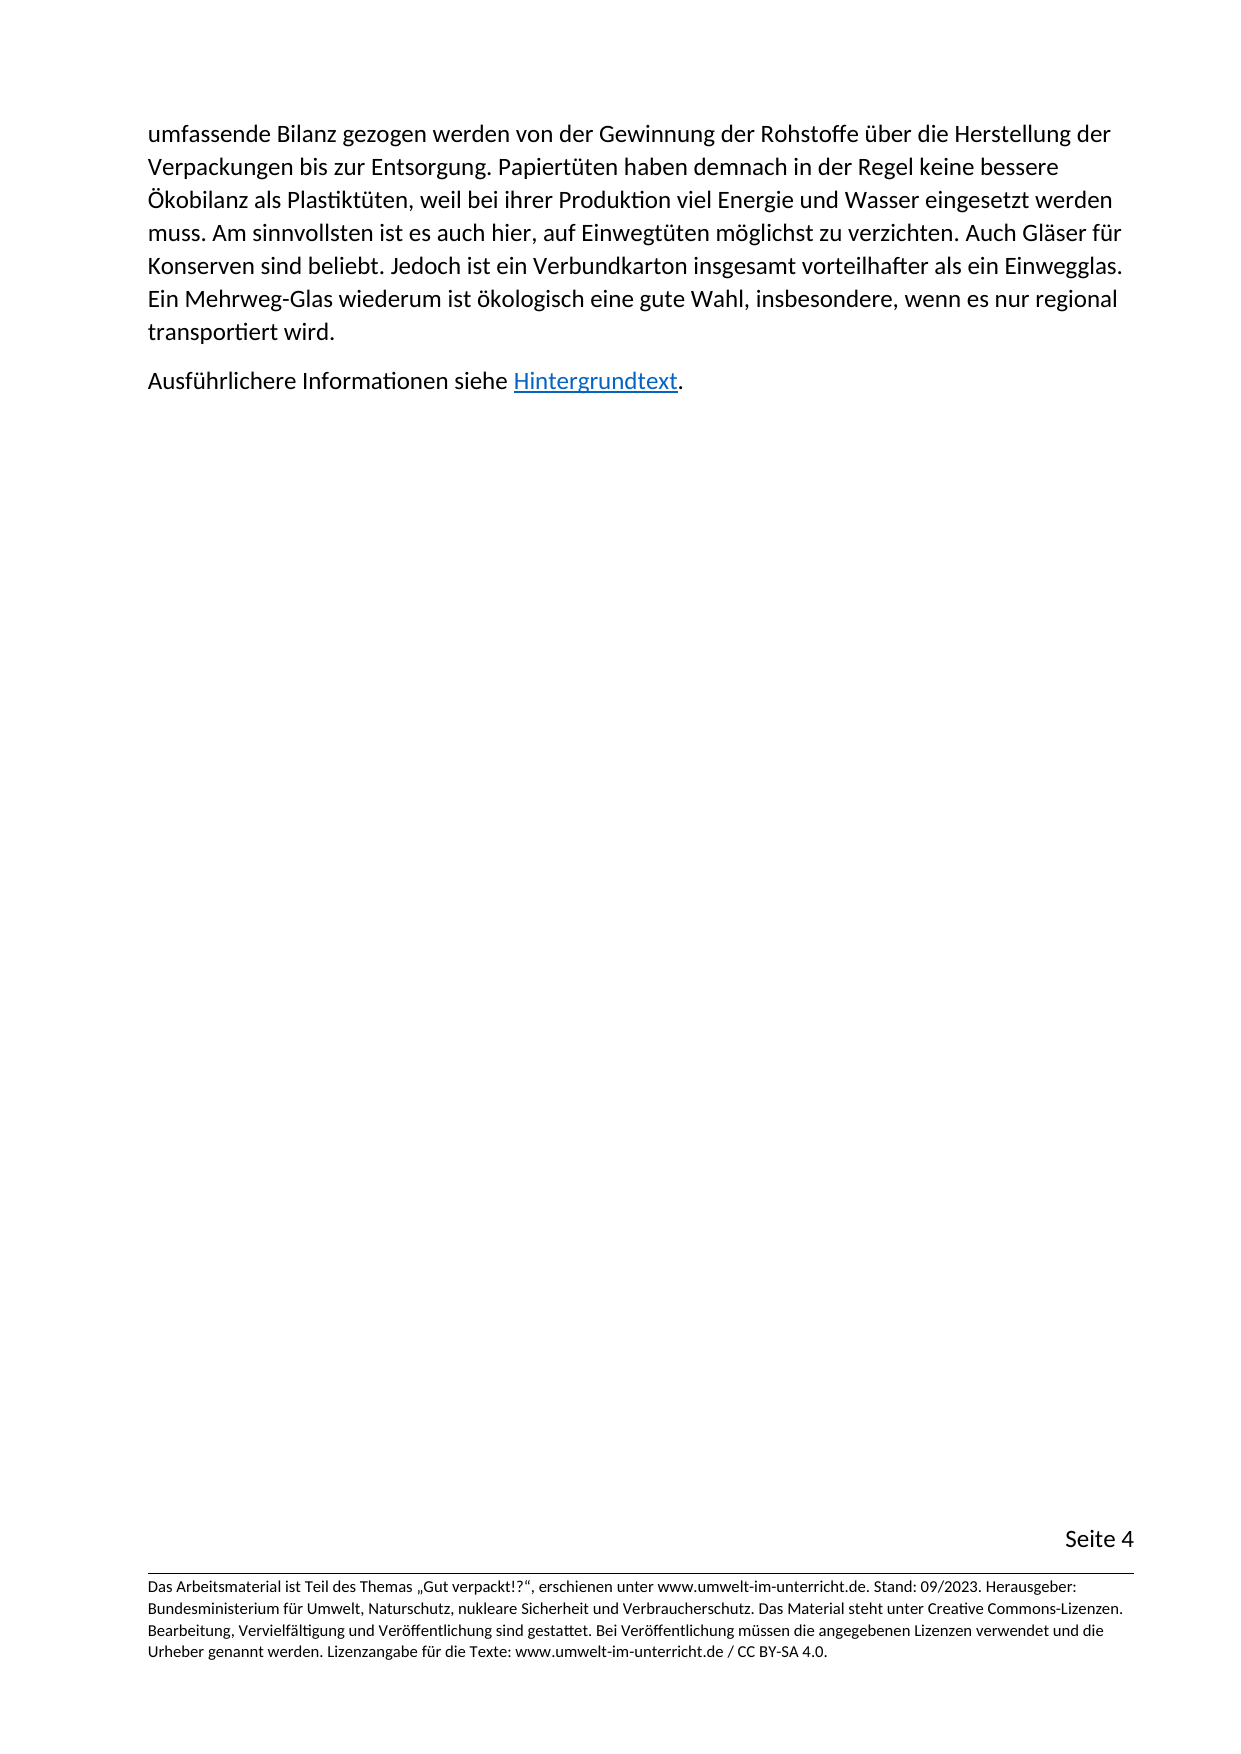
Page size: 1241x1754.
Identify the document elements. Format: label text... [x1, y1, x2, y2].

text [148, 118, 1134, 346]
text Ausführlichere Informationen siehe Hintergrundtext. [148, 365, 1134, 396]
